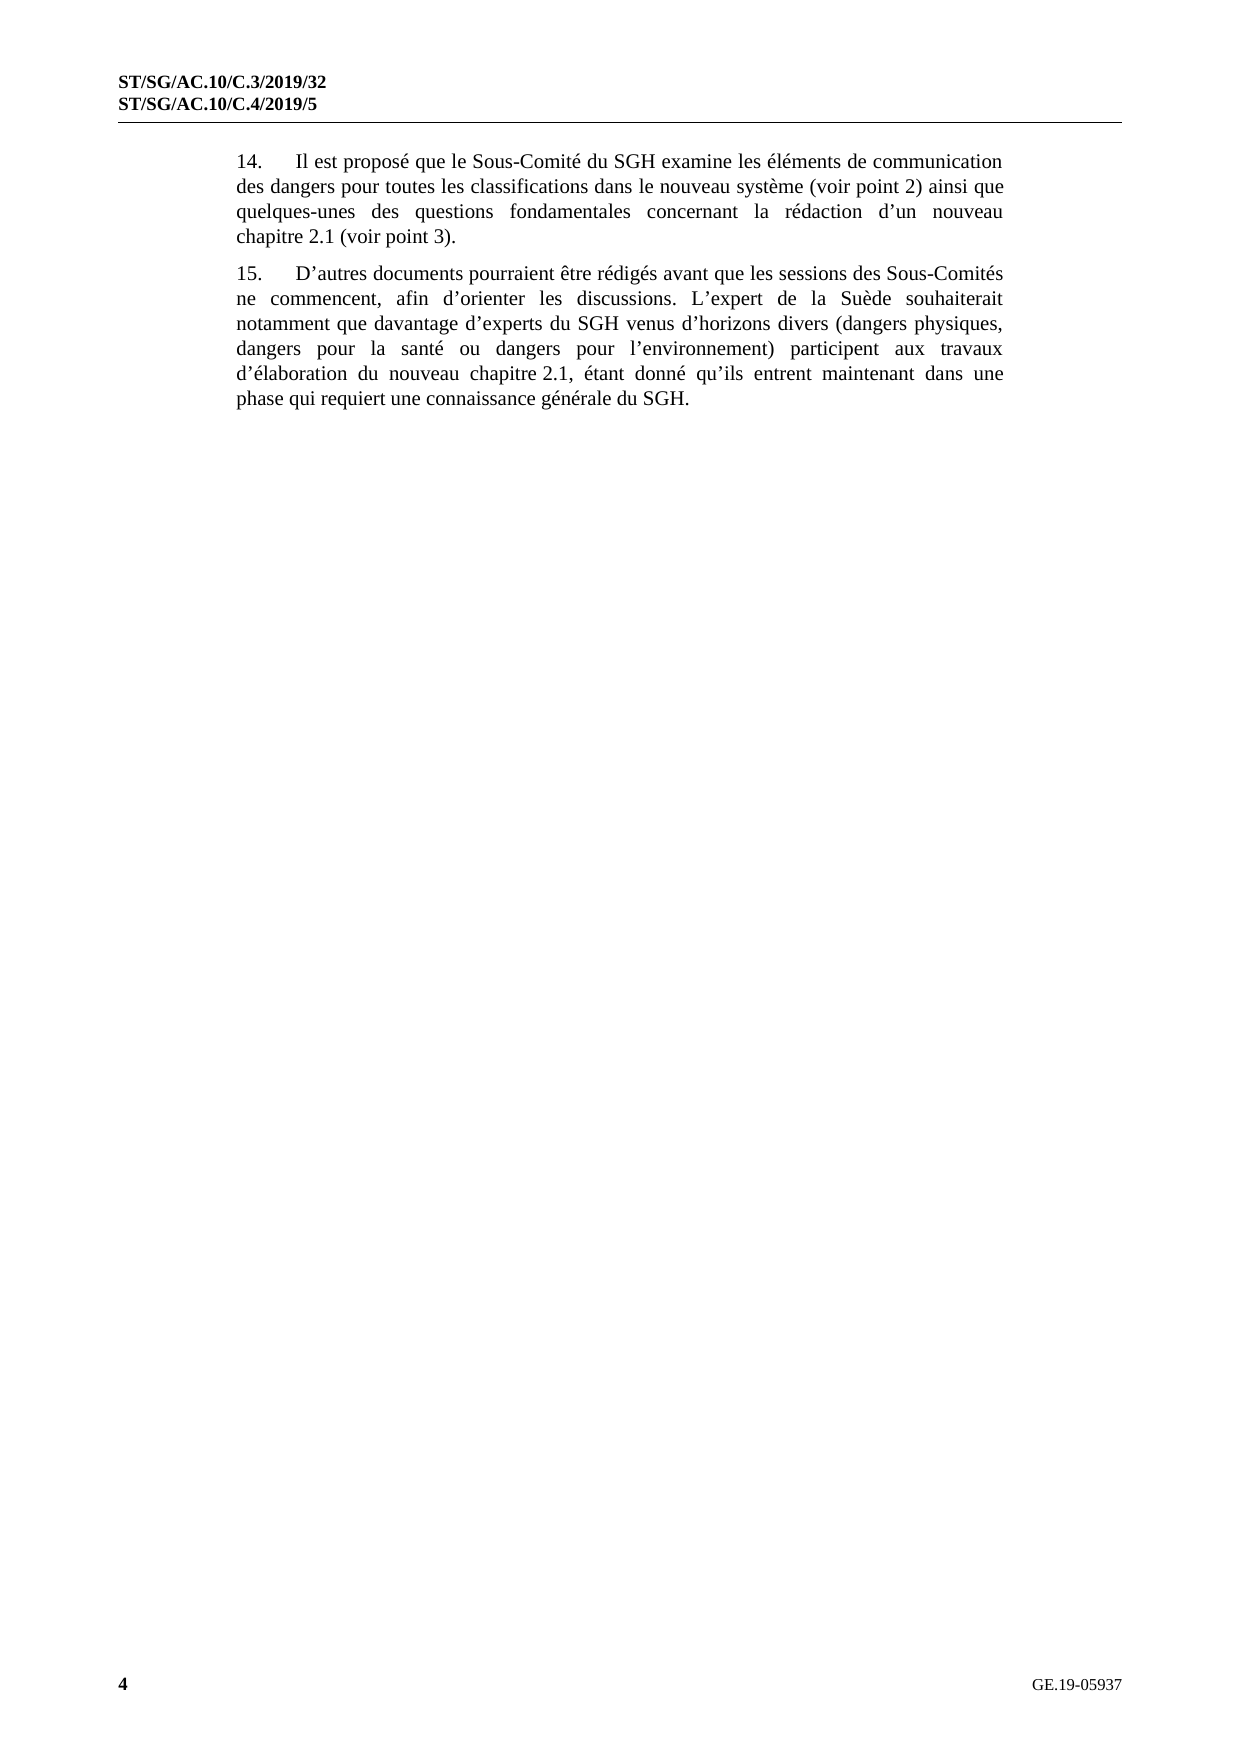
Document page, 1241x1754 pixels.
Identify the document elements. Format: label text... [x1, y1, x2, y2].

text 15. D’autres documents pourraient être rédigés avant que les sessions des Sous-Comités ne commencent, afin d’orienter les discussions. L’expert de la Suède souhaiterait notamment que davantage d’experts du SGH venus d’horizons divers (dangers physiques, dangers pour la santé ou dangers pour l’environnement) participent aux travaux d’élaboration du nouveau chapitre 2.1, étant donné qu’ils entrent maintenant dans une phase qui requiert une connaissance générale du SGH. [236, 260, 1004, 410]
text 14. Il est proposé que le Sous-Comité du SGH examine les éléments de communication des dangers pour toutes les classifications dans le nouveau système (voir point 2) ainsi que quelques-unes des questions fondamentales concernant la rédaction d’un nouveau chapitre 2.1 (voir point 3). [236, 148, 1004, 248]
